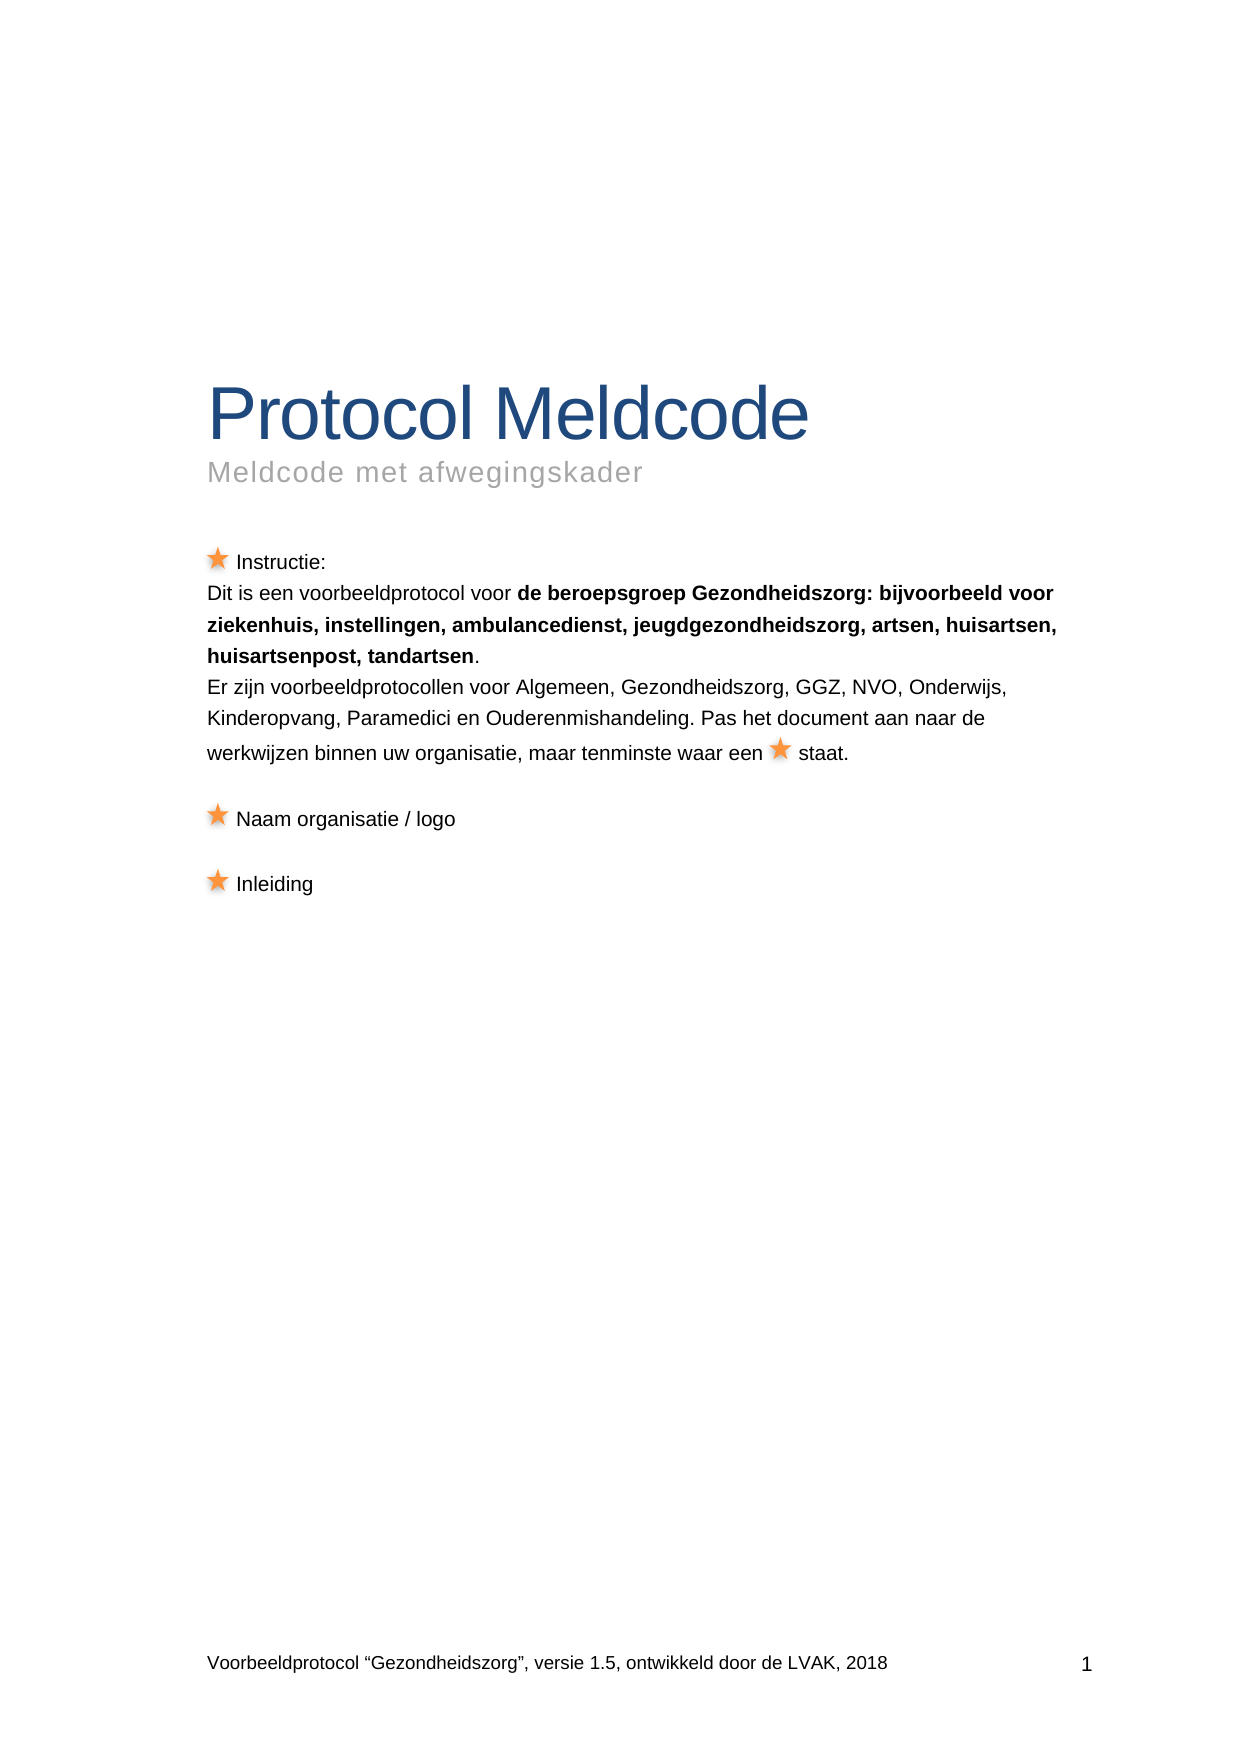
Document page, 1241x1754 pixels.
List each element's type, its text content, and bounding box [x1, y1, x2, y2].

title Protocol Meldcode [207, 369, 1092, 455]
text Naam organisatie / logo [207, 803, 1092, 830]
text Inleiding [207, 869, 1092, 896]
text Dit is een voorbeeldprotocol voor de beroepsgroep Gezondheidszorg: bijvoorbeeld voor ziekenhuis, instellingen, ambulancedienst, jeugdgezondheidszorg, artsen, huisartsen, huisartsenpost, tandartsen. [207, 581, 1092, 667]
subtitle Meldcode met afwegingskader [207, 455, 1092, 489]
text Er zijn voorbeeldprotocollen voor Algemeen, Gezondheidszorg, GGZ, NVO, Onderwijs, Kinderopvang, Paramedici en Ouderenmishandeling. Pas het document aan naar de werkwijzen binnen uw organisatie, maar tenminste waar een staat. [207, 675, 1092, 764]
text Instructie: [207, 547, 1092, 574]
